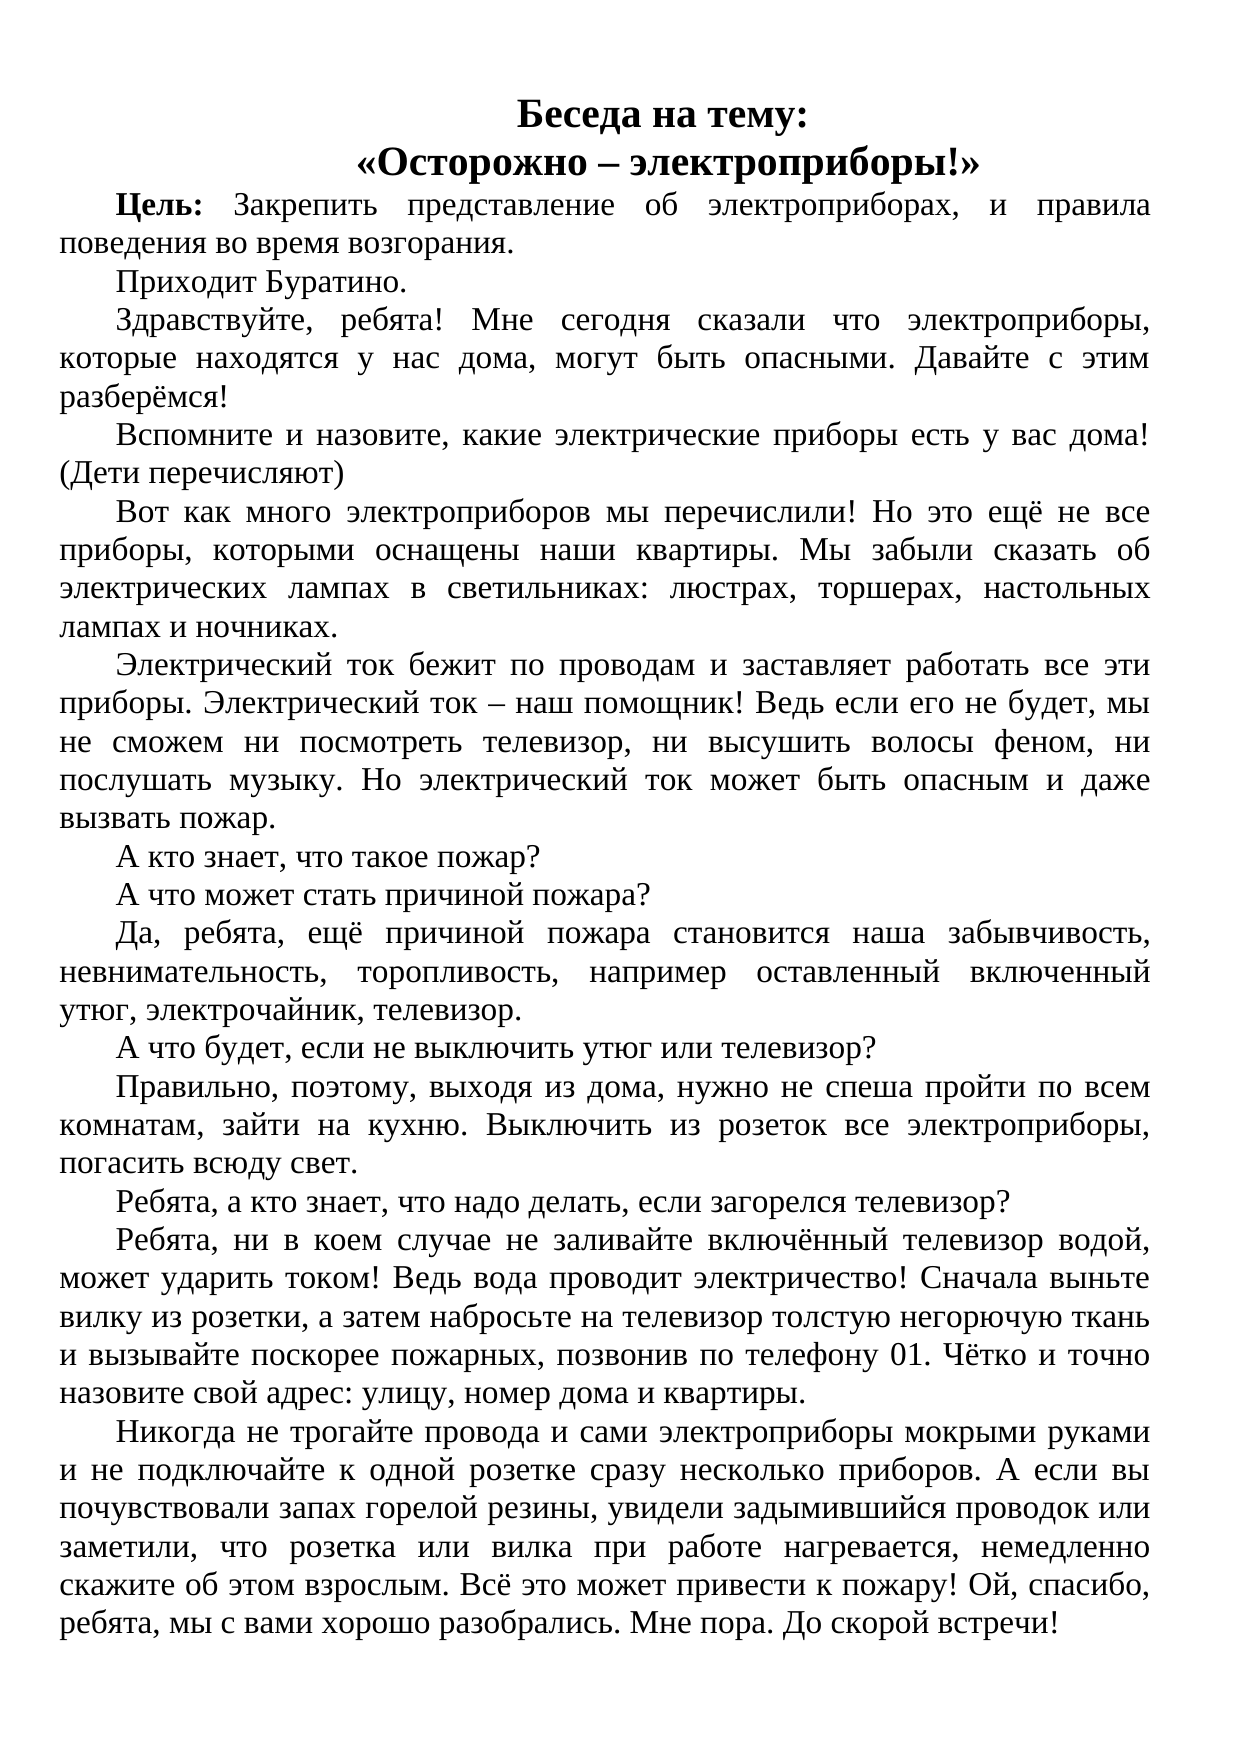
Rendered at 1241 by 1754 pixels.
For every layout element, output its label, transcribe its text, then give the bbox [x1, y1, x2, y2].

text Ребята, а кто знает, что надо делать, если загорелся телевизор? [59, 1181, 1152, 1219]
text А кто знает, что такое пожар? [59, 836, 1152, 874]
text А что будет, если не выключить утюг или телевизор? [59, 1028, 1152, 1066]
text Да, ребята, ещё причиной пожара становится наша забывчивость, невнимательность, торопливость, например оставленный включенный утюг, электрочайник, телевизор. [59, 913, 1152, 1028]
text Электрический ток бежит по проводам и заставляет работать все эти приборы. Электрический ток – наш помощник! Ведь если его не будет, мы не сможем ни посмотреть телевизор, ни высушить волосы феном, ни послушать музыку. Но электрический ток может быть опасным и даже вызвать пожар. [59, 644, 1152, 836]
text Вспомните и назовите, какие электрические приборы есть у вас дома! (Дети перечисляют) [59, 414, 1152, 491]
text Правильно, поэтому, выходя из дома, нужно не спеша пройти по всем комнатам, зайти на кухню. Выключить из розеток все электроприборы, погасить всюду свет. [59, 1066, 1152, 1181]
text «Осторожно – электроприборы!» [118, 137, 1152, 184]
text Беседа на тему: [118, 89, 1152, 137]
text Никогда не трогайте провода и сами электроприборы мокрыми руками и не подключайте к одной розетке сразу несколько приборов. А если вы почувствовали запах горелой резины, увидели задымившийся проводок или заметили, что розетка или вилка при работе нагревается, немедленно скажите об этом взрослым. Всё это может привести к пожару! Ой, спасибо, ребята, мы с вами хорошо разобрались. Мне пора. До скорой встречи! [59, 1411, 1152, 1641]
text А что может стать причиной пожара? [59, 874, 1152, 913]
text Ребята, ни в коем случае не заливайте включённый телевизор водой, может ударить током! Ведь вода проводит электричество! Сначала выньте вилку из розетки, а затем набросьте на телевизор толстую негорючую ткань и вызывайте поскорее пожарных, позвонив по телефону 01. Чётко и точно назовите свой адрес: улицу, номер дома и квартиры. [59, 1219, 1152, 1411]
text Здравствуйте, ребята! Мне сегодня сказали что электроприборы, которые находятся у нас дома, могут быть опасными. Давайте с этим разберёмся! [59, 299, 1152, 414]
text Вот как много электроприборов мы перечислили! Но это ещё не все приборы, которыми оснащены наши квартиры. Мы забыли сказать об электрических лампах в светильниках: люстрах, торшерах, настольных лампах и ночниках. [59, 491, 1152, 644]
text Приходит Буратино. [59, 261, 1152, 299]
text Цель: Закрепить представление об электроприборах, и правила поведения во время возгорания. [59, 184, 1152, 261]
